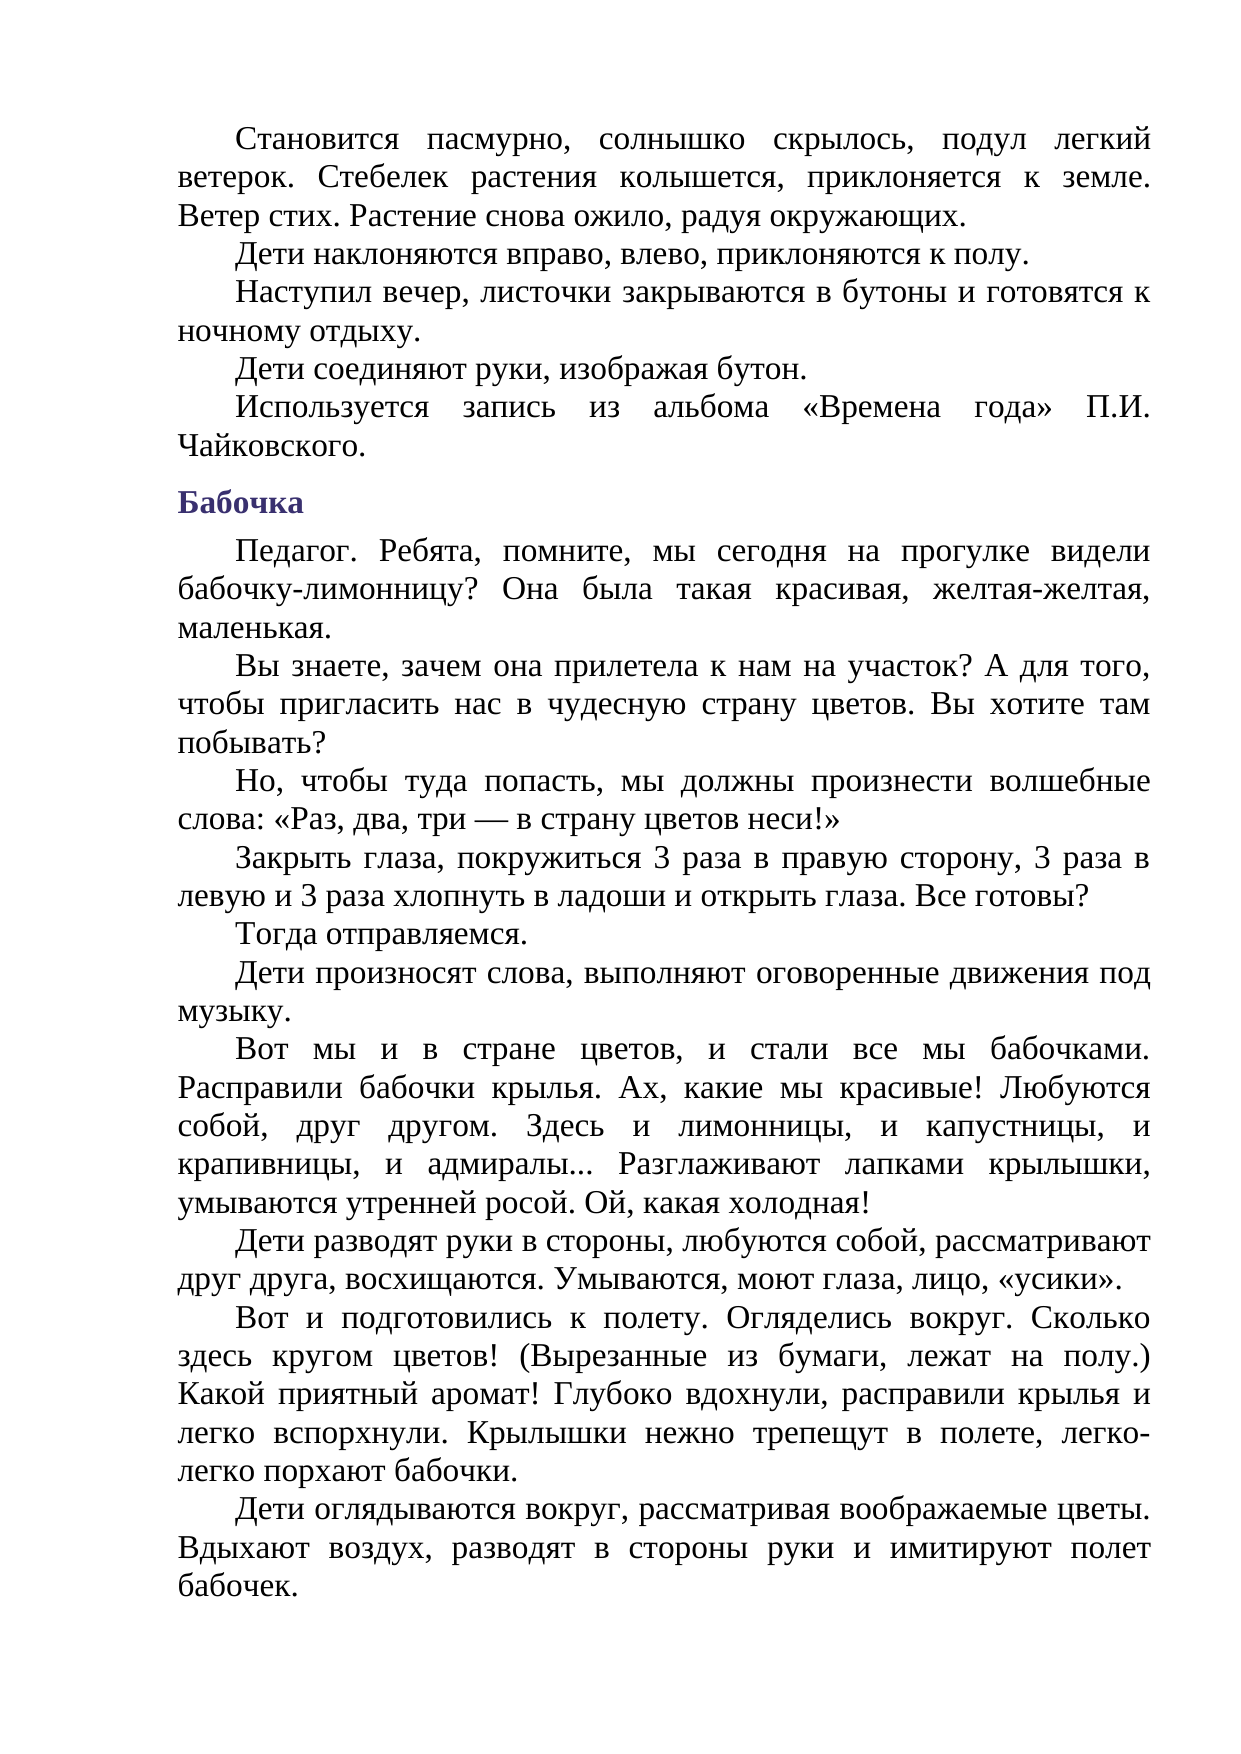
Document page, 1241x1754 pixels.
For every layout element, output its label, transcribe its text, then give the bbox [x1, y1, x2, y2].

subtitle Бабочка [177, 482, 1152, 521]
text Вот и подготовились к полету. Огляделись вокруг. Сколько здесь кругом цветов! (Вырезанные из бумаги, лежат на полу.) Какой приятный аромат! Глубоко вдохнули, расправили крылья и легко вспорхнули. Крылышки нежно трепещут в полете, легко-легко порхают бабочки. [177, 1297, 1152, 1489]
text Дети наклоняются вправо, влево, приклоняются к полу. [177, 233, 1152, 271]
text Дети разводят руки в стороны, любуются собой, рассматривают друг друга, восхищаются. Умываются, моют глаза, лицо, «усики». [177, 1220, 1152, 1297]
text Дети произносят слова, выполняют оговоренные движения под музыку. [177, 952, 1152, 1029]
text Педагог. Ребята, помните, мы сегодня на прогулке видели бабочку-лимонницу? Она была такая красивая, желтая-желтая, маленькая. [177, 530, 1152, 645]
text Вы знаете, зачем она прилетела к нам на участок? А для того, чтобы пригласить нас в чудесную страну цветов. Вы хотите там побывать? [177, 645, 1152, 760]
text Наступил вечер, листочки закрываются в бутоны и готовятся к ночному отдыху. [177, 271, 1152, 348]
text Тогда отправляемся. [177, 914, 1152, 952]
text Дети оглядываются вокруг, рассматривая воображаемые цветы. Вдыхают воздух, разводят в стороны руки и имитируют полет бабочек. [177, 1489, 1152, 1604]
text Становится пасмурно, солнышко скрылось, подул легкий ветерок. Стебелек растения колышется, приклоняется к земле. Ветер стих. Растение снова ожило, радуя окружающих. [177, 118, 1152, 233]
text Но, чтобы туда попасть, мы должны произнести волшебные слова: «Раз, два, три — в страну цветов неси!» [177, 760, 1152, 837]
text Используется запись из альбома «Времена года» П.И. Чайковского. [177, 386, 1152, 463]
text Дети соединяют руки, изображая бутон. [177, 348, 1152, 386]
text Вот мы и в стране цветов, и стали все мы бабочками. Расправили бабочки крылья. Ах, какие мы красивые! Любуются собой, друг другом. Здесь и лимонницы, и капустницы, и крапивницы, и адмиралы... Разглаживают лапками крылышки, умываются утренней росой. Ой, какая холодная! [177, 1029, 1152, 1220]
text Закрыть глаза, покружиться 3 раза в правую сторону, 3 раза в левую и 3 раза хлопнуть в ладоши и открыть глаза. Все готовы? [177, 837, 1152, 914]
